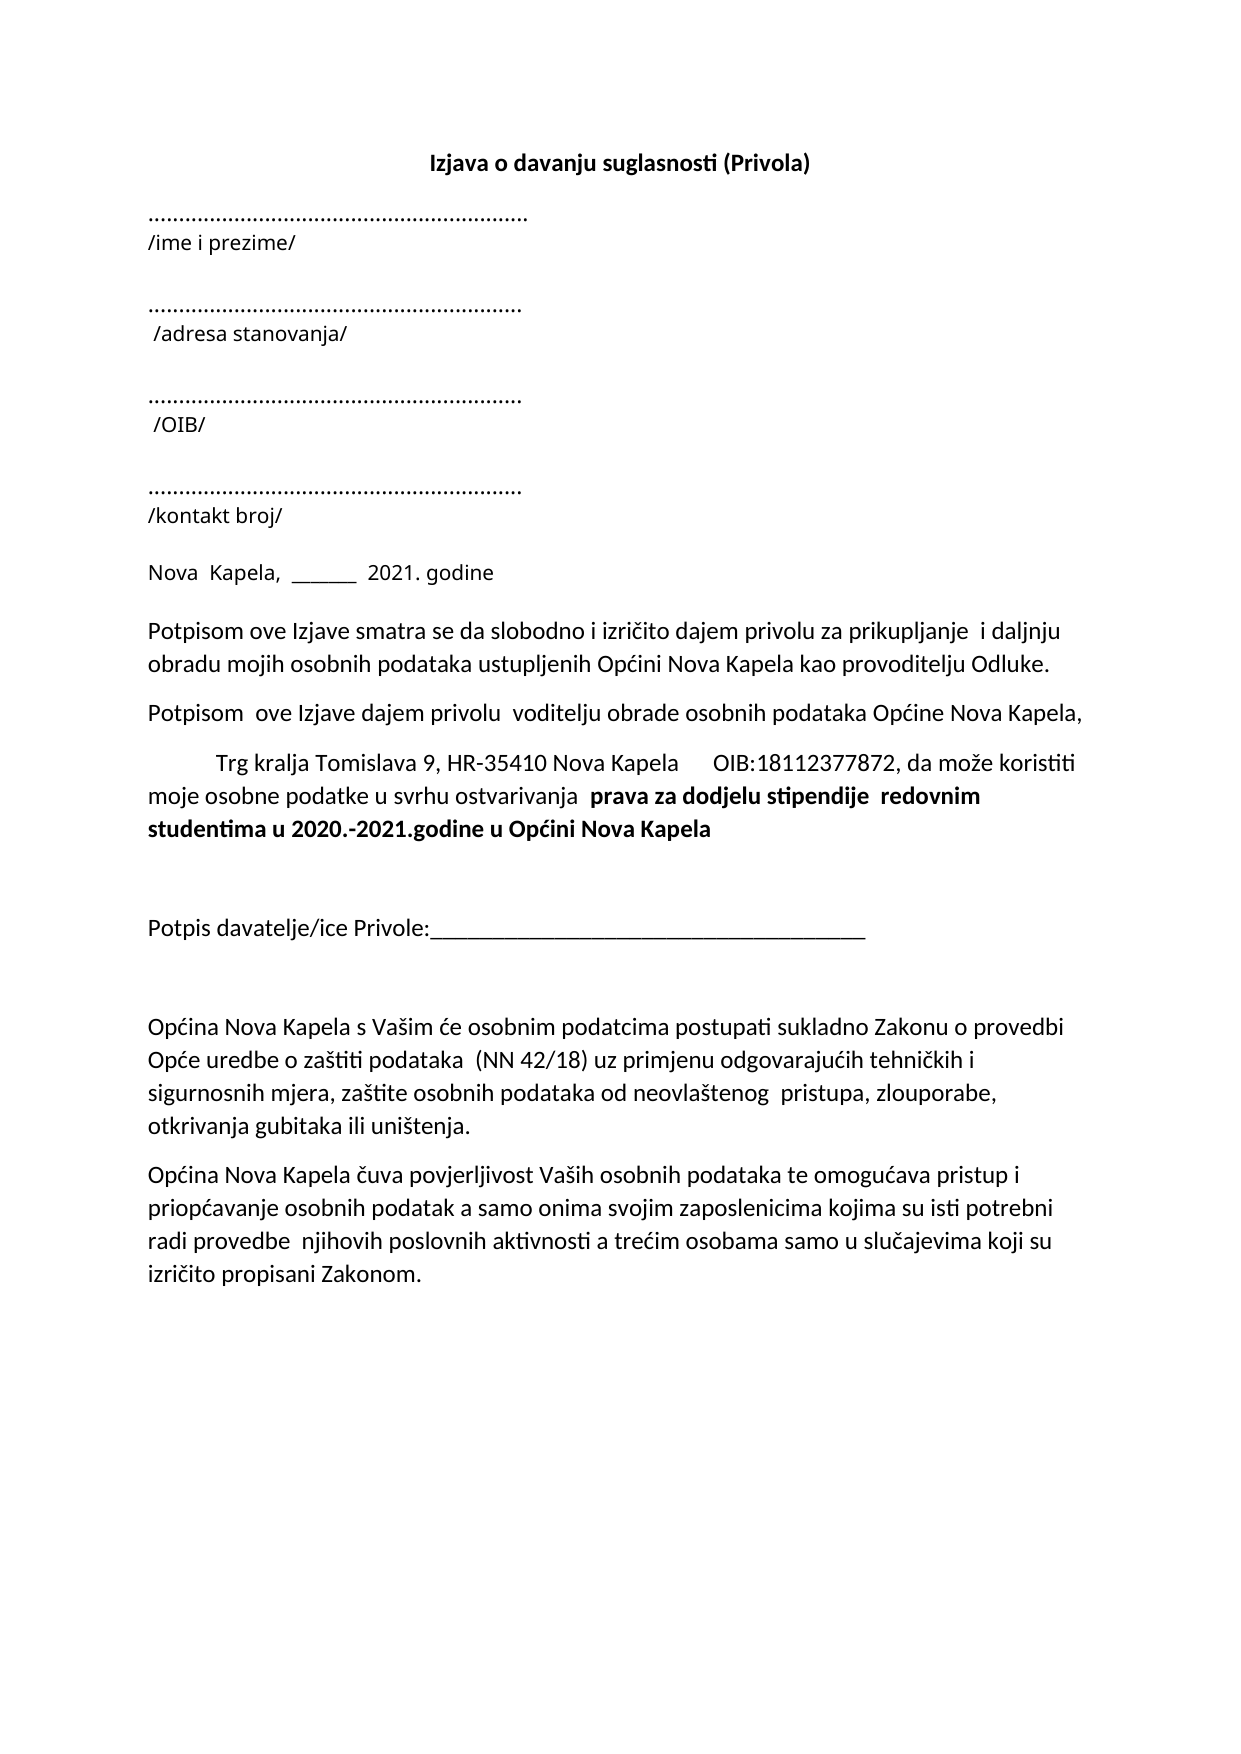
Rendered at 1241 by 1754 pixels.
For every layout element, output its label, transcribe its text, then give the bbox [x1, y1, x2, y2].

text Potpis davatelje/ice Privole:___________________________________ [148, 912, 1093, 943]
text /OIB/ [148, 410, 1093, 439]
text Nova Kapela, _______ 2021. godine [148, 558, 1093, 587]
text Općina Nova Kapela čuva povjerljivost Vaših osobnih podataka te omogućava pristup i priopćavanje osobnih podatak a samo onima svojim zaposlenicima kojima su isti potrebni radi provedbe njihovih poslovnih aktivnosti a trećim osobama samo u slučajevima koji su izričito propisani Zakonom. [148, 1159, 1093, 1289]
text .............................................................. [148, 197, 1093, 228]
text ............................................................. [148, 379, 1093, 410]
text Potpisom ove Izjave smatra se da slobodno i izričito dajem privolu za prikupljanje i daljnju obradu mojih osobnih podataka ustupljenih Općini Nova Kapela kao provoditelju Odluke. [148, 615, 1093, 678]
text Potpisom ove Izjave dajem privolu voditelju obrade osobnih podataka Općine Nova Kapela, [148, 697, 1093, 728]
text ............................................................. [148, 288, 1093, 319]
text Trg kralja Tomislava 9, HR-35410 Nova Kapela OIB:18112377872, da može koristiti moje osobne podatke u svrhu ostvarivanja prava za dodjelu stipendije redovnim studentima u 2020.-2021.godine u Općini Nova Kapela [148, 747, 1093, 843]
text Izjava o davanju suglasnosti (Privola) [148, 148, 1093, 178]
text /adresa stanovanja/ [148, 319, 1093, 348]
text Općina Nova Kapela s Vašim će osobnim podatcima postupati sukladno Zakonu o provedbi Opće uredbe o zaštiti podataka (NN 42/18) uz primjenu odgovarajućih tehničkih i sigurnosnih mjera, zaštite osobnih podataka od neovlaštenog pristupa, zlouporabe, otkrivanja gubitaka ili uništenja. [148, 1011, 1093, 1141]
text /ime i prezime/ [148, 228, 1093, 257]
text ............................................................. [148, 470, 1093, 501]
text /kontakt broj/ [148, 501, 1093, 530]
